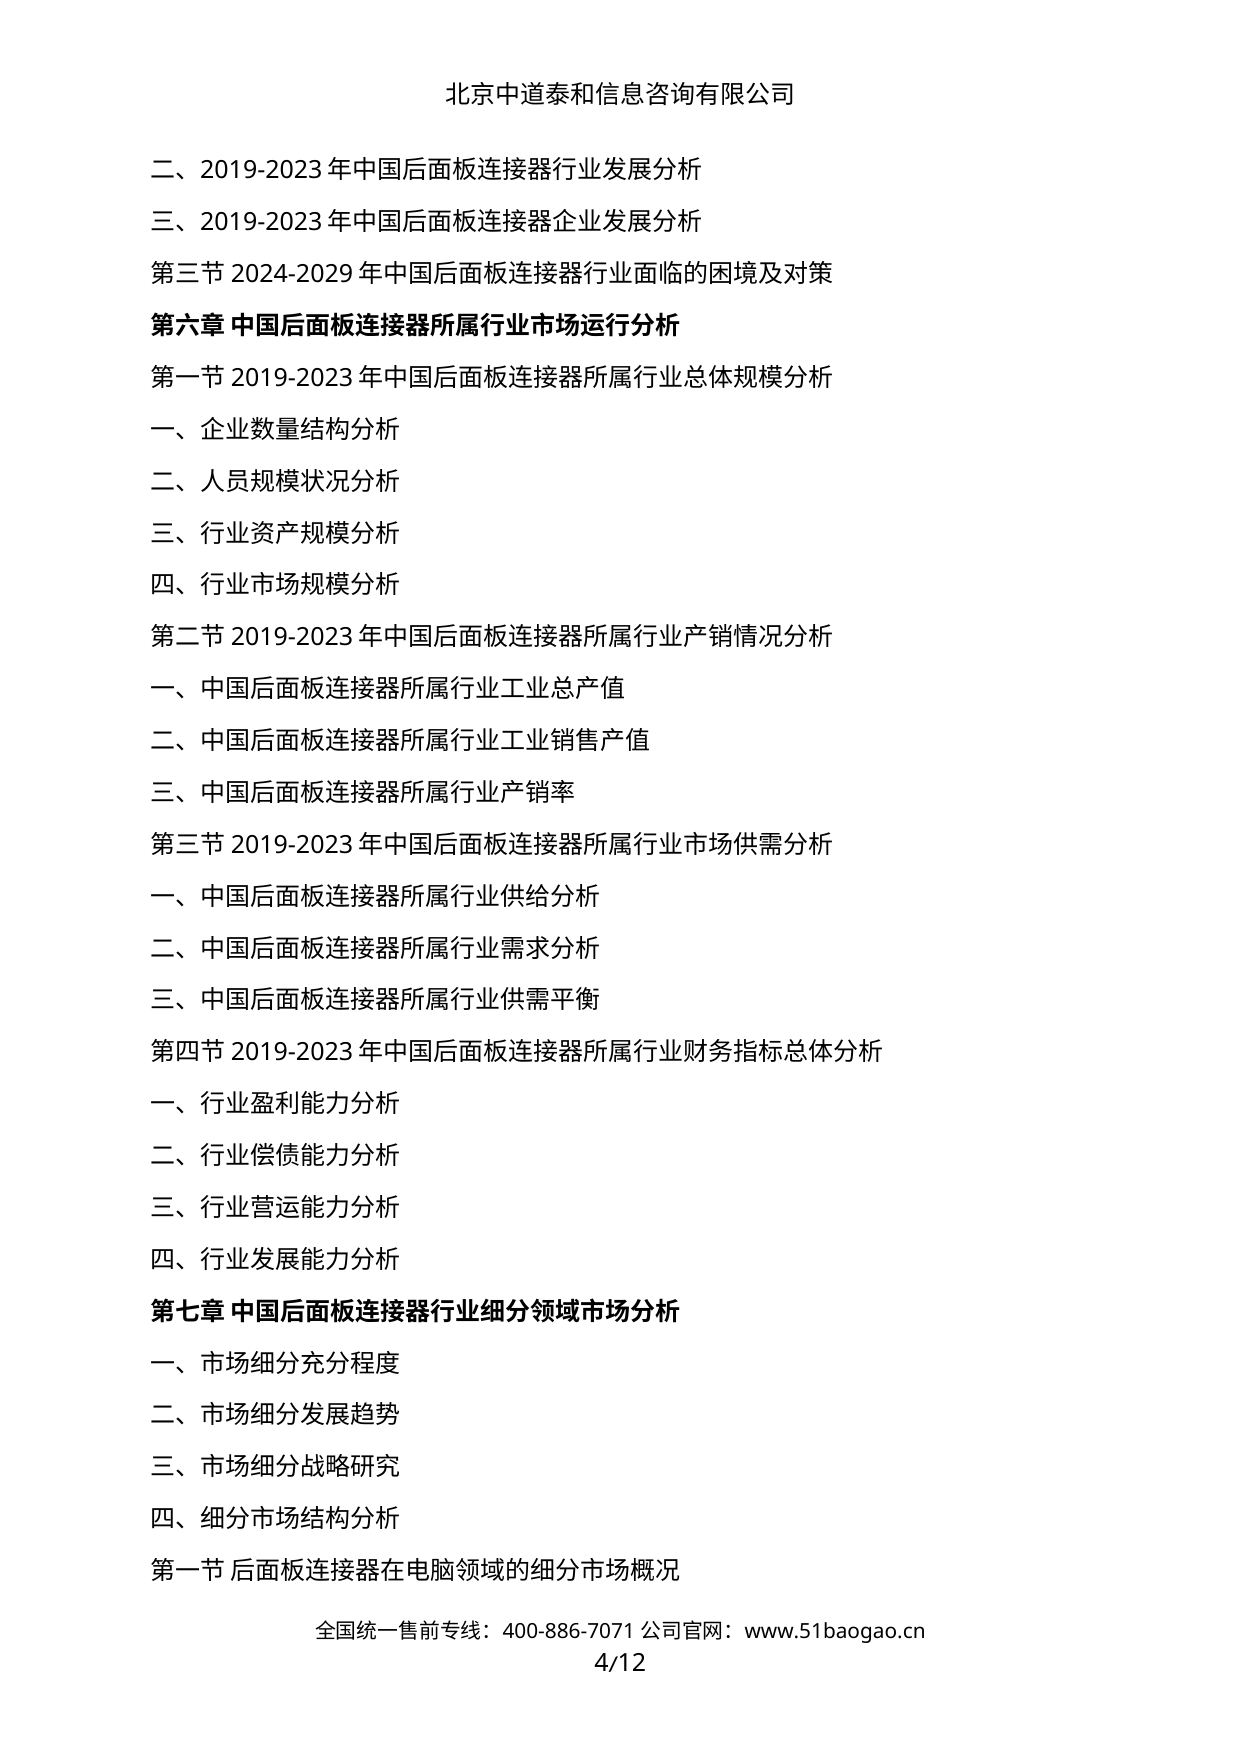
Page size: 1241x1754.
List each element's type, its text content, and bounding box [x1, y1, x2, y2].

text 二、行业偿债能力分析 [150, 1136, 1090, 1172]
text 三、行业资产规模分析 [150, 513, 1090, 549]
text 一、企业数量结构分析 [150, 409, 1090, 446]
text 三、2019-2023年中国后面板连接器企业发展分析 [150, 202, 1090, 238]
text 第三节 2019-2023年中国后面板连接器所属行业市场供需分析 [150, 824, 1090, 861]
text 第一节 2019-2023年中国后面板连接器所属行业总体规模分析 [150, 357, 1090, 394]
text 三、市场细分战略研究 [150, 1447, 1090, 1483]
text 第二节 2019-2023年中国后面板连接器所属行业产销情况分析 [150, 617, 1090, 653]
text 一、中国后面板连接器所属行业工业总产值 [150, 669, 1090, 705]
text 第六章 中国后面板连接器所属行业市场运行分析 [150, 306, 1090, 342]
text 一、市场细分充分程度 [150, 1343, 1090, 1379]
text 二、2019-2023年中国后面板连接器行业发展分析 [150, 150, 1090, 186]
text 一、行业盈利能力分析 [150, 1084, 1090, 1120]
text 三、行业营运能力分析 [150, 1187, 1090, 1224]
text 四、细分市场结构分析 [150, 1499, 1090, 1535]
text 二、中国后面板连接器所属行业工业销售产值 [150, 721, 1090, 757]
text 四、行业市场规模分析 [150, 565, 1090, 601]
text 二、市场细分发展趋势 [150, 1395, 1090, 1431]
text 三、中国后面板连接器所属行业产销率 [150, 772, 1090, 809]
text 第一节 后面板连接器在电脑领域的细分市场概况 [150, 1551, 1090, 1587]
text 第七章 中国后面板连接器行业细分领域市场分析 [150, 1291, 1090, 1327]
text 二、人员规模状况分析 [150, 461, 1090, 497]
text 四、行业发展能力分析 [150, 1239, 1090, 1276]
text 三、中国后面板连接器所属行业供需平衡 [150, 980, 1090, 1016]
text 一、中国后面板连接器所属行业供给分析 [150, 876, 1090, 912]
text 第四节 2019-2023年中国后面板连接器所属行业财务指标总体分析 [150, 1032, 1090, 1068]
text 第三节 2024-2029年中国后面板连接器行业面临的困境及对策 [150, 254, 1090, 290]
text 二、中国后面板连接器所属行业需求分析 [150, 928, 1090, 964]
